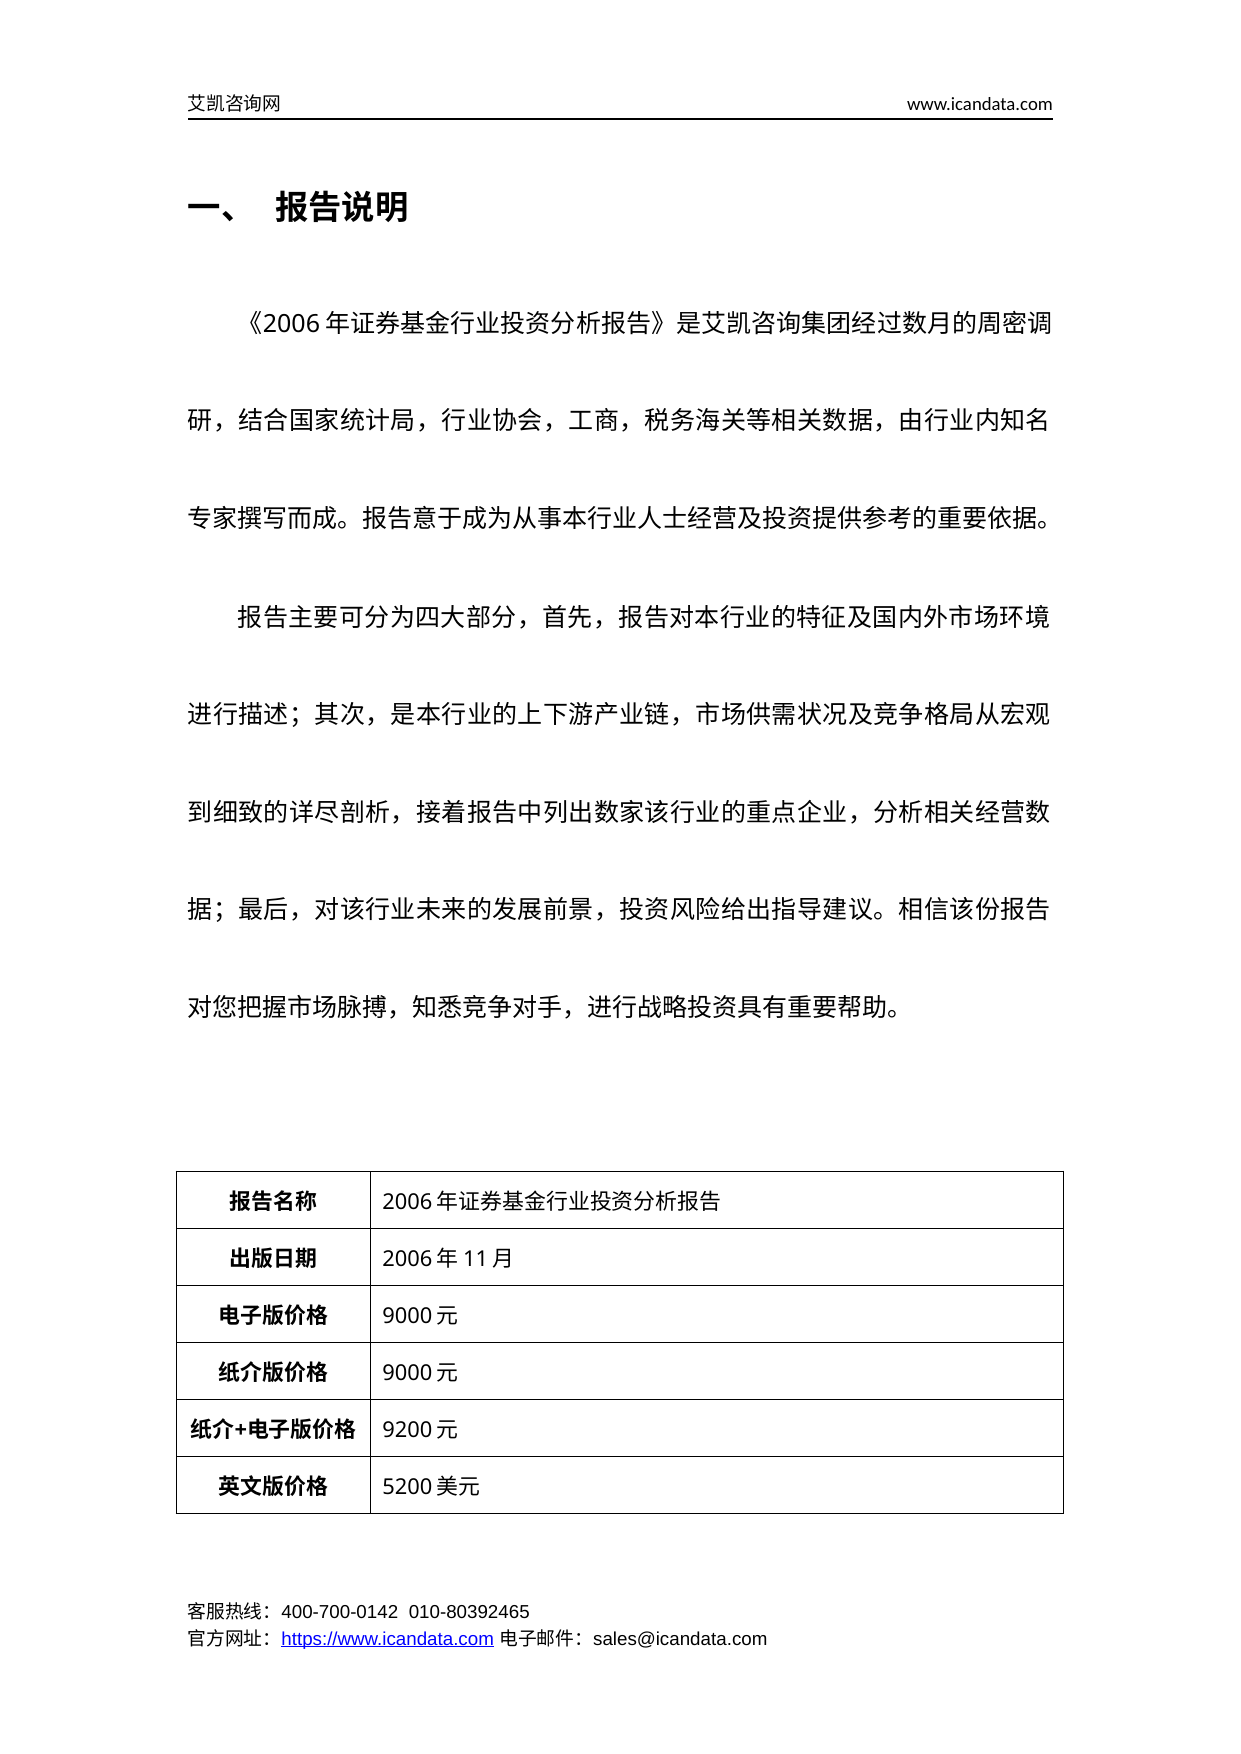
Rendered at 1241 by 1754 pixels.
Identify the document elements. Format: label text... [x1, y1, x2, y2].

text 报告主要可分为四大部分，首先，报告对本行业的特征及国内外市场环境进行描述；其次，是本行业的上下游产业链，市场供需状况及竞争格局从宏观到细致的详尽剖析，接着报告中列出数家该行业的重点企业，分析相关经营数据；最后，对该行业未来的发展前景，投资风险给出指导建议。相信该份报告对您把握市场脉搏，知悉竞争对手，进行战略投资具有重要帮助。 [187, 583, 1053, 1038]
table_header 报告名称 [177, 1172, 370, 1228]
table_cell 电子版价格 [177, 1286, 370, 1342]
subtitle 报告说明 [187, 172, 1053, 237]
table_cell 出版日期 [177, 1229, 370, 1285]
table_cell 9200元 [371, 1400, 1063, 1456]
table_cell 英文版价格 [177, 1457, 370, 1513]
text 《2006年证券基金行业投资分析报告》是艾凯咨询集团经过数月的周密调研，结合国家统计局，行业协会，工商，税务海关等相关数据，由行业内知名专家撰写而成。报告意于成为从事本行业人士经营及投资提供参考的重要依据。 [187, 289, 1053, 549]
table_cell 2006年11月 [371, 1229, 1063, 1285]
table_header 2006年证券基金行业投资分析报告 [371, 1172, 1063, 1228]
table_cell 纸介+电子版价格 [177, 1400, 370, 1456]
table_cell 9000元 [371, 1343, 1063, 1399]
table_cell 纸介版价格 [177, 1343, 370, 1399]
table_cell 9000元 [371, 1286, 1063, 1342]
table_cell 5200美元 [371, 1457, 1063, 1513]
